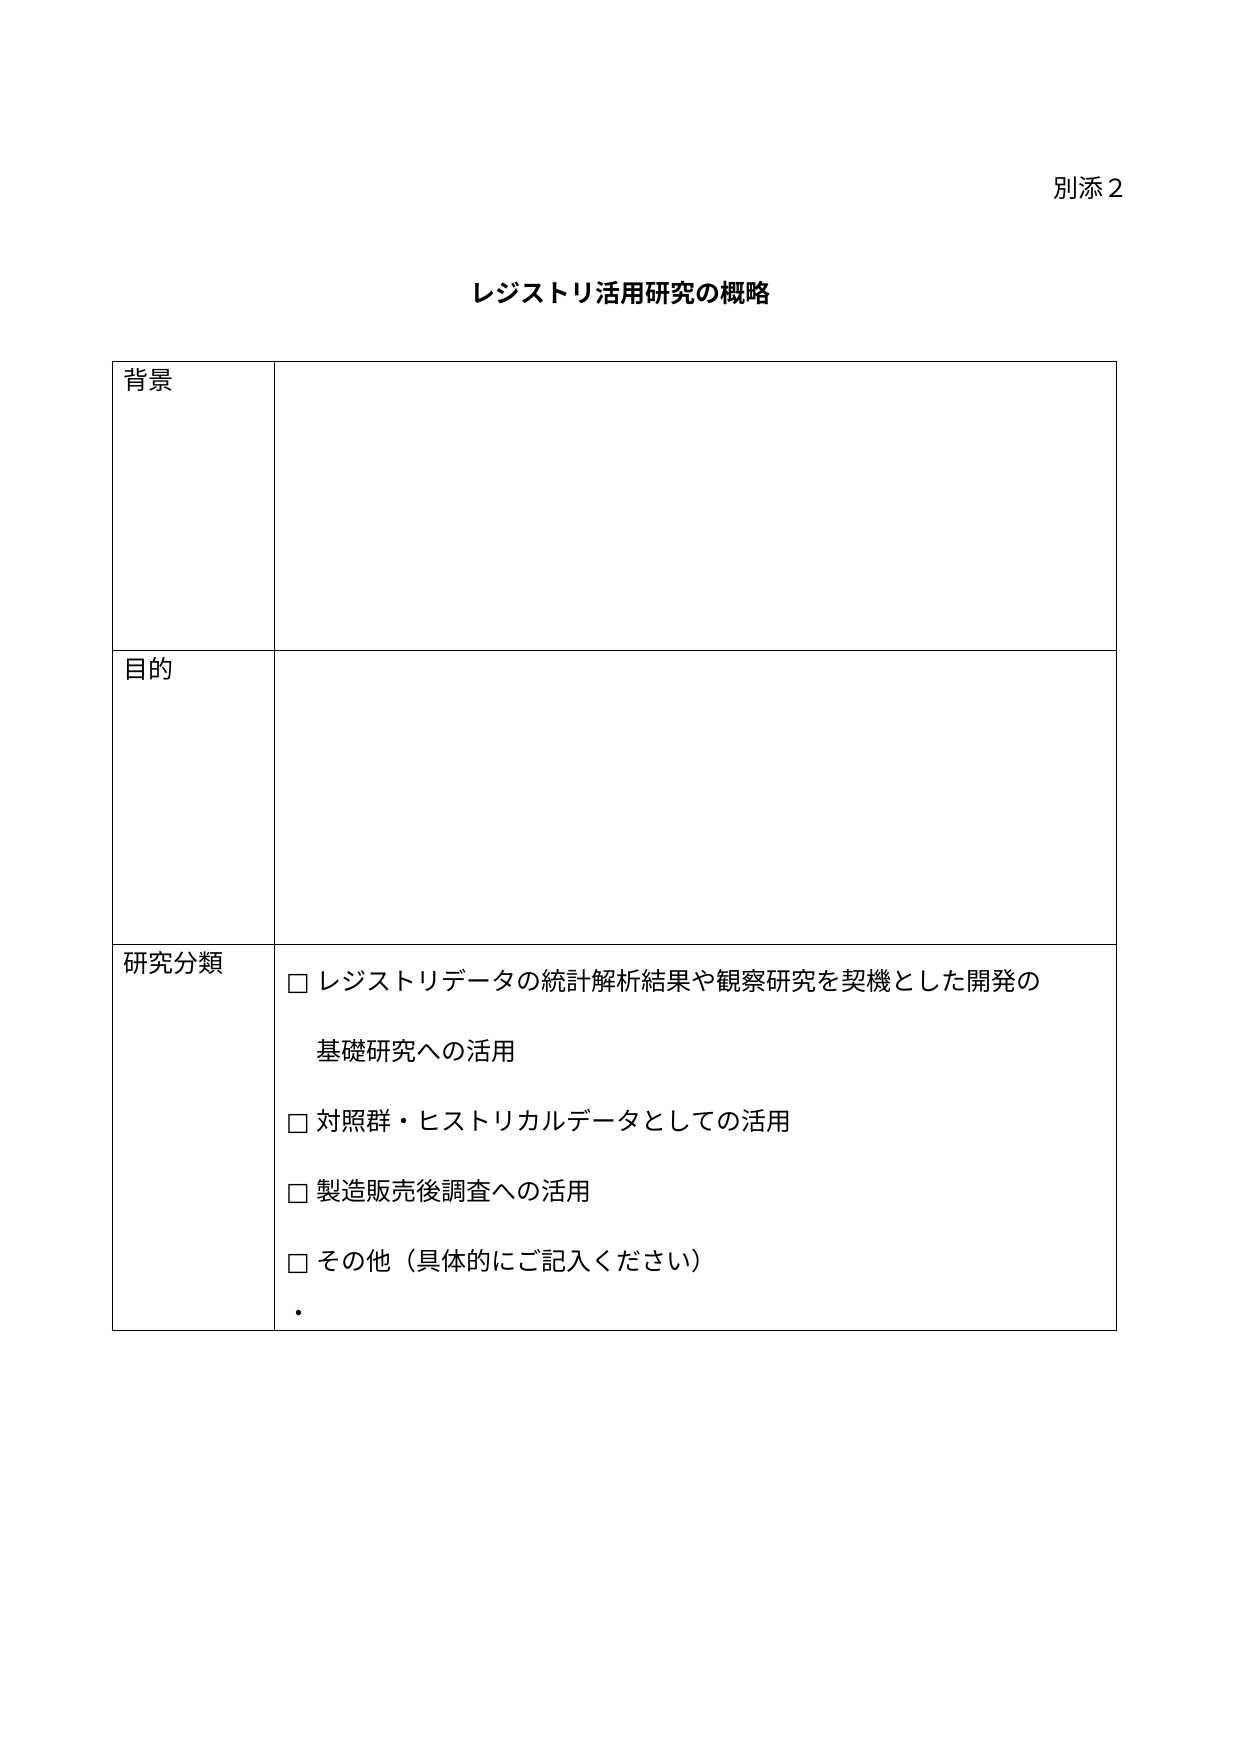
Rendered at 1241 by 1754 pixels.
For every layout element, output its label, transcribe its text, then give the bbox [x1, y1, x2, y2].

text レジストリ活用研究の概略 [112, 256, 1128, 326]
table_cell 目的 [113, 651, 274, 944]
table_header [275, 362, 1116, 650]
text 別添２ [112, 151, 1128, 221]
table_cell [275, 651, 1116, 944]
table_header 背景 [113, 362, 274, 650]
table_cell 研究分類 [113, 945, 274, 1330]
table_cell □ レジストリデータの統計解析結果や観察研究を契機とした開発の 基礎研究への活用 □ 対照群・ヒストリカルデータとしての活用 □ 製造販売後調査への活用 □ その他（具体的にご記入ください） ・ [275, 945, 1116, 1330]
